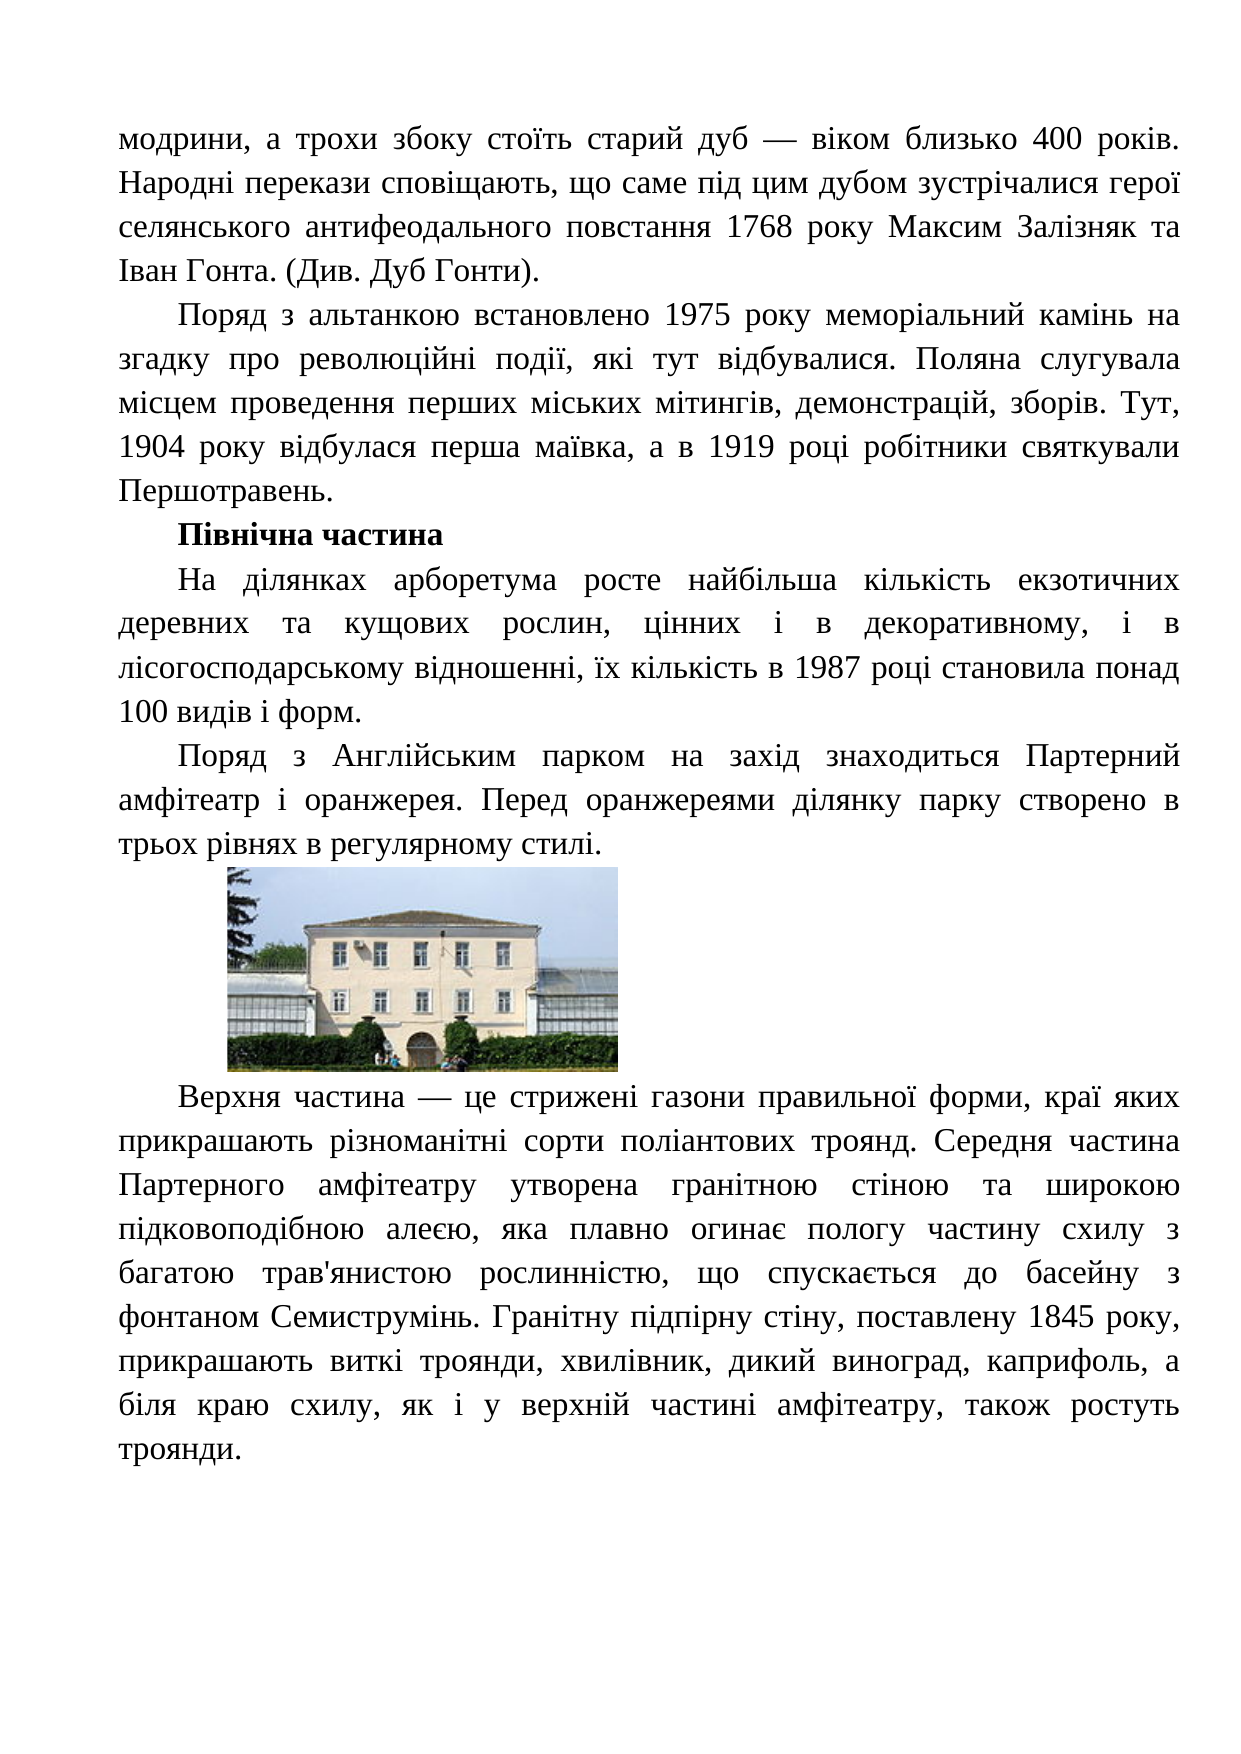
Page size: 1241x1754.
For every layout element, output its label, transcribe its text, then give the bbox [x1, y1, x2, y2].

text Поряд з Англійським парком на захід знаходиться Партерний амфітеатр і оранжерея. Перед оранжереями ділянку парку створено в трьох рівнях в регулярному стилі. [118, 735, 1181, 861]
text Північна частина [118, 515, 1181, 553]
text Верхня частина — це стрижені газони правильної форми, краї яких прикрашають різноманітні сорти поліантових троянд. Середня частина Партерного амфітеатру утворена гранітною стіною та широкою підковоподібною алеєю, яка плавно огинає пологу частину схилу з багатою трав'янистою рослинністю, що спускається до басейну з фонтаном Семиструмінь. Гранітну підпірну стіну, поставлену 1845 року, прикрашають виткі троянди, хвилівник, дикий виноград, каприфоль, а біля краю схилу, як і у верхній частині амфітеатру, також ростуть троянди. [118, 1076, 1181, 1467]
text Поряд з альтанкою встановлено 1975 року меморіальний камінь на згадку про революційні події, які тут відбувалися. Поляна слугувала місцем проведення перших міських мітингів, демонстрацій, зборів. Тут, 1904 року відбулася перша маївка, а в 1919 році робітники святкували Першотравень. [118, 294, 1181, 509]
text На ділянках арборетума росте найбільша кількість екзотичних деревних та кущових рослин, цінних і в декоративному, і в лісогосподарському відношенні, їх кількість в 1987 році становила понад 100 видів і форм. [118, 559, 1181, 729]
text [118, 118, 1181, 289]
picture [227, 867, 618, 1072]
